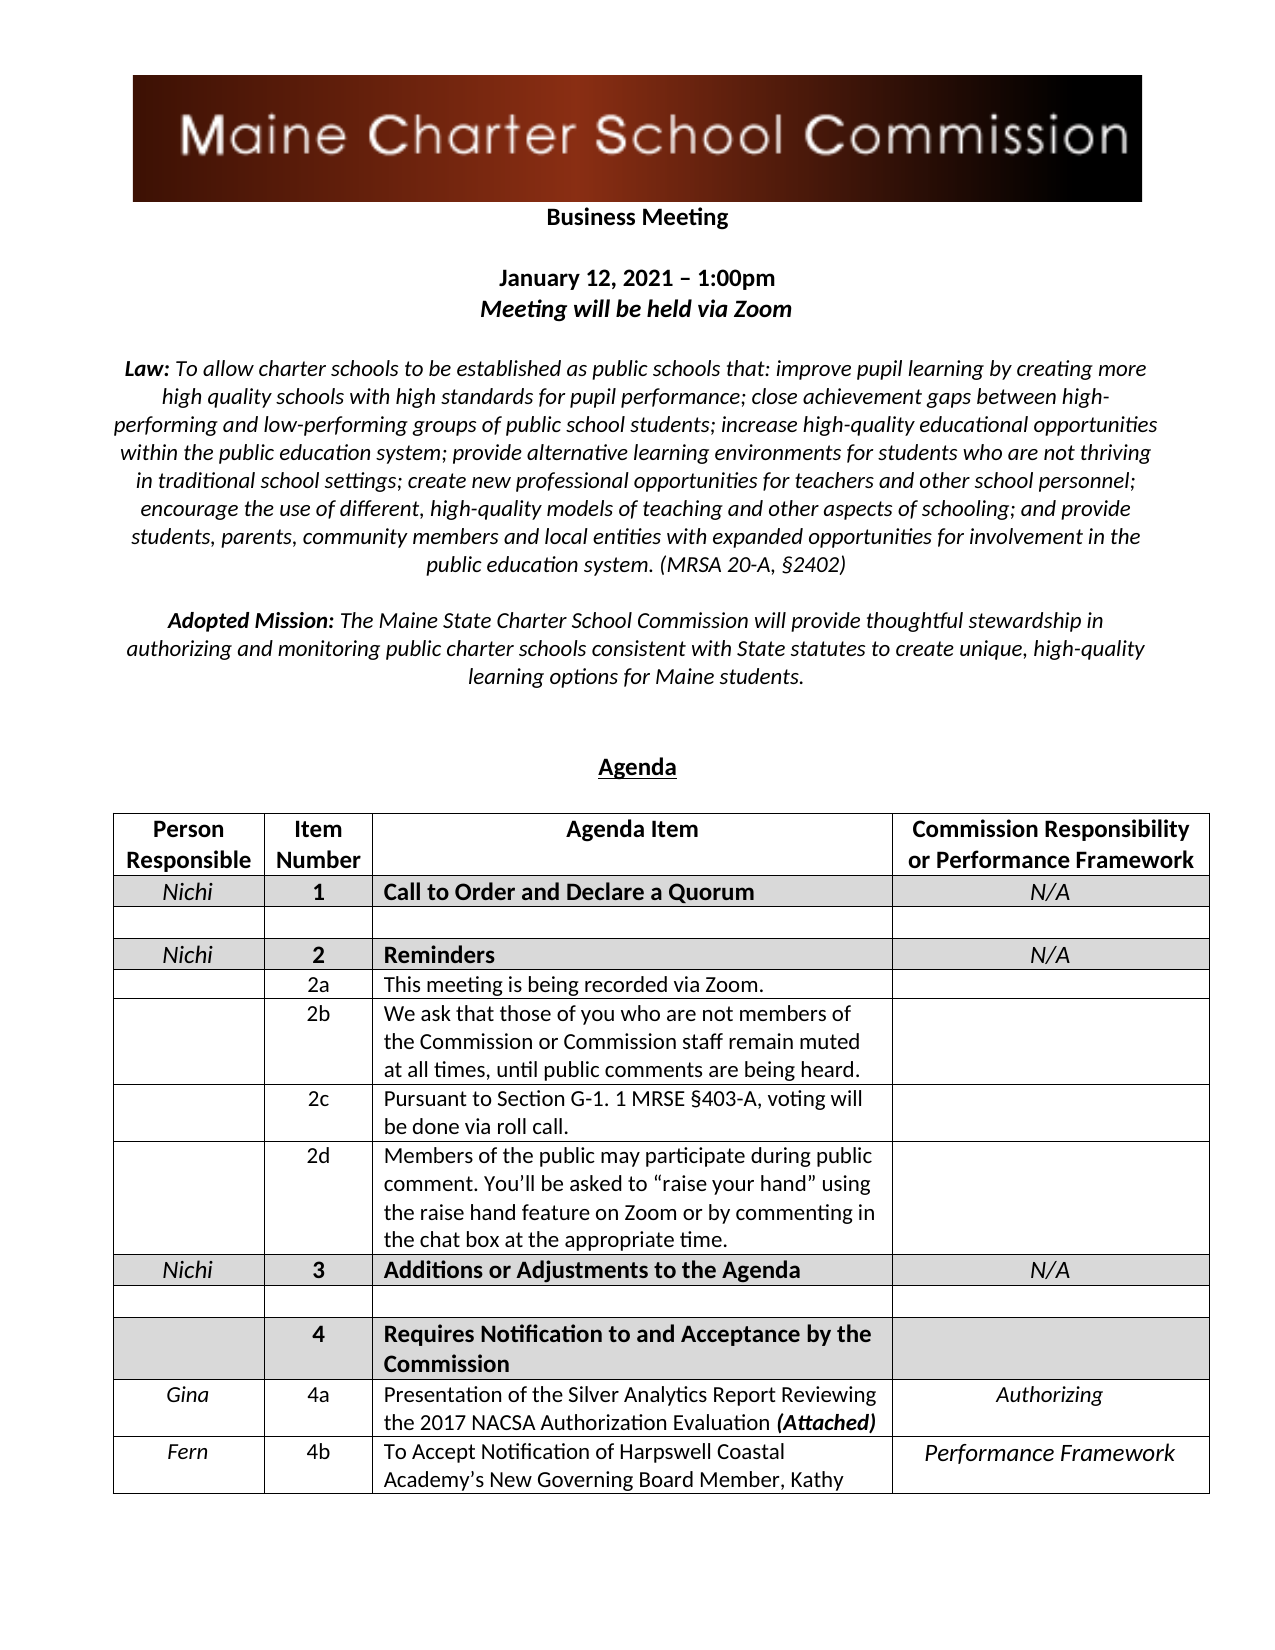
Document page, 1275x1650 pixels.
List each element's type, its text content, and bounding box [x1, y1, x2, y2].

table_header Item Number [265, 814, 372, 874]
table_cell Additions or Adjustments to the Agenda [373, 1255, 892, 1285]
table_cell 4b [265, 1437, 372, 1493]
table_cell Nichi [114, 1255, 264, 1285]
table_header Commission Responsibility or Performance Framework [893, 814, 1209, 874]
table_cell Gina [114, 1380, 264, 1436]
table_cell N/A [893, 1255, 1209, 1285]
picture [132, 75, 1143, 202]
table_cell 3 [265, 1255, 372, 1285]
table_cell [893, 970, 1209, 998]
table_cell [893, 1085, 1209, 1141]
table_cell 4 [265, 1318, 372, 1379]
text Agenda [112, 751, 1162, 782]
table_cell [114, 1318, 264, 1379]
table_cell N/A [893, 939, 1209, 969]
table_cell [893, 1286, 1209, 1317]
table_cell [114, 970, 264, 998]
table_header Agenda Item [373, 814, 892, 874]
table_cell Presentation of the Silver Analytics Report Reviewing the 2017 NACSA Authorization Evaluation (Attached) [373, 1380, 892, 1436]
table_cell [893, 1318, 1209, 1379]
table_cell [114, 907, 264, 938]
table_cell 4a [265, 1380, 372, 1436]
table_cell [373, 1286, 892, 1317]
table_cell 2c [265, 1085, 372, 1141]
table_cell 2 [265, 939, 372, 969]
table_cell 2b [265, 999, 372, 1083]
table_cell [893, 907, 1209, 938]
table_cell This meeting is being recorded via Zoom. [373, 970, 892, 998]
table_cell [373, 1437, 892, 1493]
text Law: To allow charter schools to be established as public schools that: improve pupil learning by creating more high quality schools with high standards for pupil performance; close achievement gaps between high-performing and low-performing groups of public school students; increase high-quality educational opportunities within the public education system; provide alternative learning environments for students who are not thriving in traditional school settings; create new professional opportunities for teachers and other school personnel; encourage the use of different, high-quality models of teaching and other aspects of schooling; and provide students, parents, community members and local entities with expanded opportunities for involvement in the public education system. (MRSA 20-A, §2402) [112, 354, 1162, 578]
table_cell Pursuant to Section G-1. 1 MRSE §403-A, voting will be done via roll call. [373, 1085, 892, 1141]
table_cell [114, 1286, 264, 1317]
text Meeting will be held via Zoom [112, 293, 1162, 324]
text Adopted Mission: The Maine State Charter School Commission will provide thoughtful stewardship in authorizing and monitoring public charter schools consistent with State statutes to create unique, high-quality learning options for Maine students. [112, 606, 1162, 690]
table_cell Reminders [373, 939, 892, 969]
table_cell Call to Order and Declare a Quorum [373, 876, 892, 906]
table_cell [114, 1142, 264, 1254]
table_cell [265, 907, 372, 938]
text Business Meeting [112, 202, 1162, 232]
table_cell Members of the public may participate during public comment. You’ll be asked to “raise your hand” using the raise hand feature on Zoom or by commenting in the chat box at the appropriate time. [373, 1142, 892, 1254]
table_cell Nichi [114, 939, 264, 969]
table_cell [893, 999, 1209, 1083]
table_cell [893, 1437, 1209, 1493]
table_cell N/A [893, 876, 1209, 906]
table_cell Nichi [114, 876, 264, 906]
text January 12, 2021 – 1:00pm [112, 263, 1162, 293]
table_cell Fern [114, 1437, 264, 1493]
table_cell [114, 1085, 264, 1141]
table_cell 1 [265, 876, 372, 906]
table_cell Requires Notification to and Acceptance by the Commission [373, 1318, 892, 1379]
table_cell [373, 907, 892, 938]
table_cell [893, 1142, 1209, 1254]
table_cell [114, 999, 264, 1083]
table_cell 2a [265, 970, 372, 998]
table_cell [265, 1286, 372, 1317]
table_cell 2d [265, 1142, 372, 1254]
table_cell We ask that those of you who are not members of the Commission or Commission staff remain muted at all times, until public comments are being heard. [373, 999, 892, 1083]
table_header Person Responsible [114, 814, 264, 874]
table_cell Authorizing [893, 1380, 1209, 1436]
